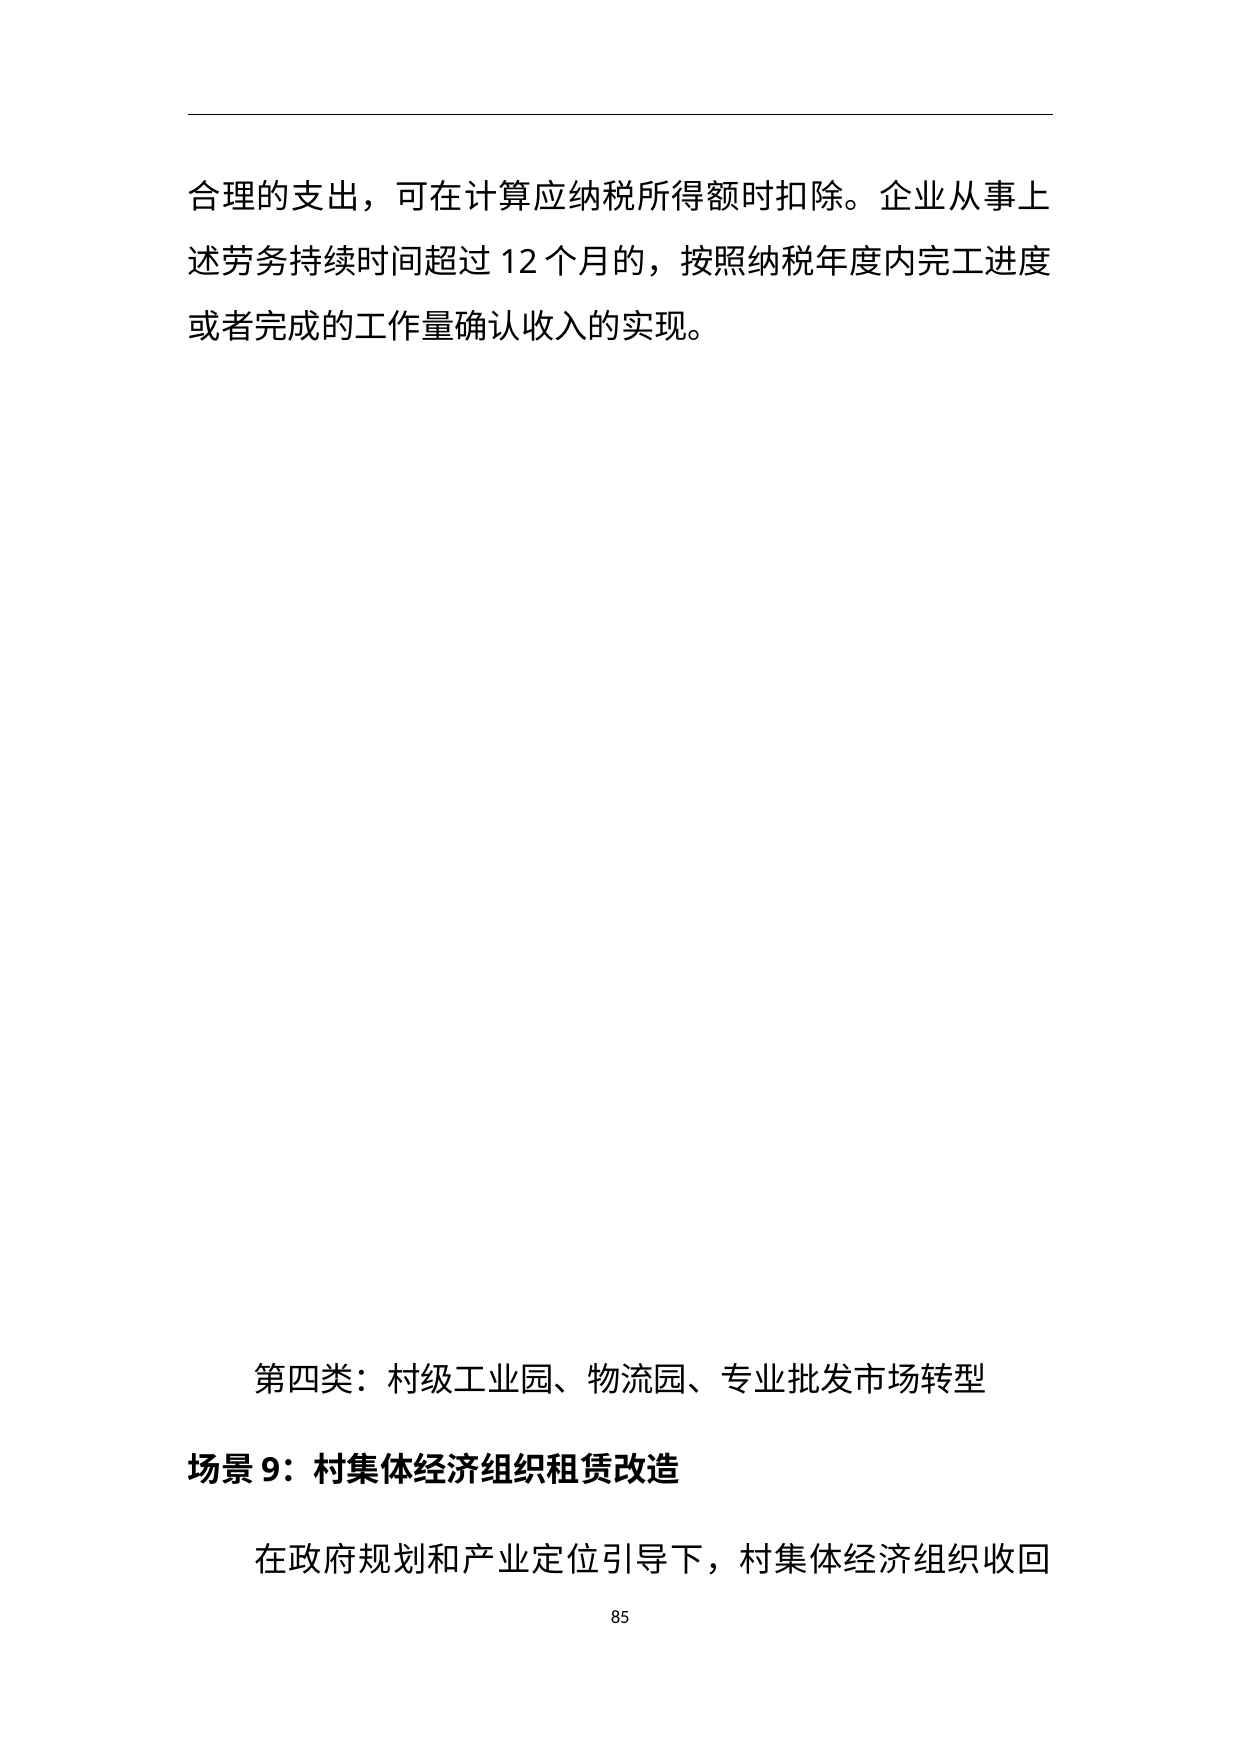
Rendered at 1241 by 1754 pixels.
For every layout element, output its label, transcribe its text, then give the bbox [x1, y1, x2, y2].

subtitle 第四类：村级工业园、物流园、专业批发市场转型 [187, 1344, 1053, 1409]
subtitle 场景9：村集体经济组织租赁改造 [187, 1434, 1053, 1499]
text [187, 1524, 1053, 1589]
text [187, 162, 1053, 357]
